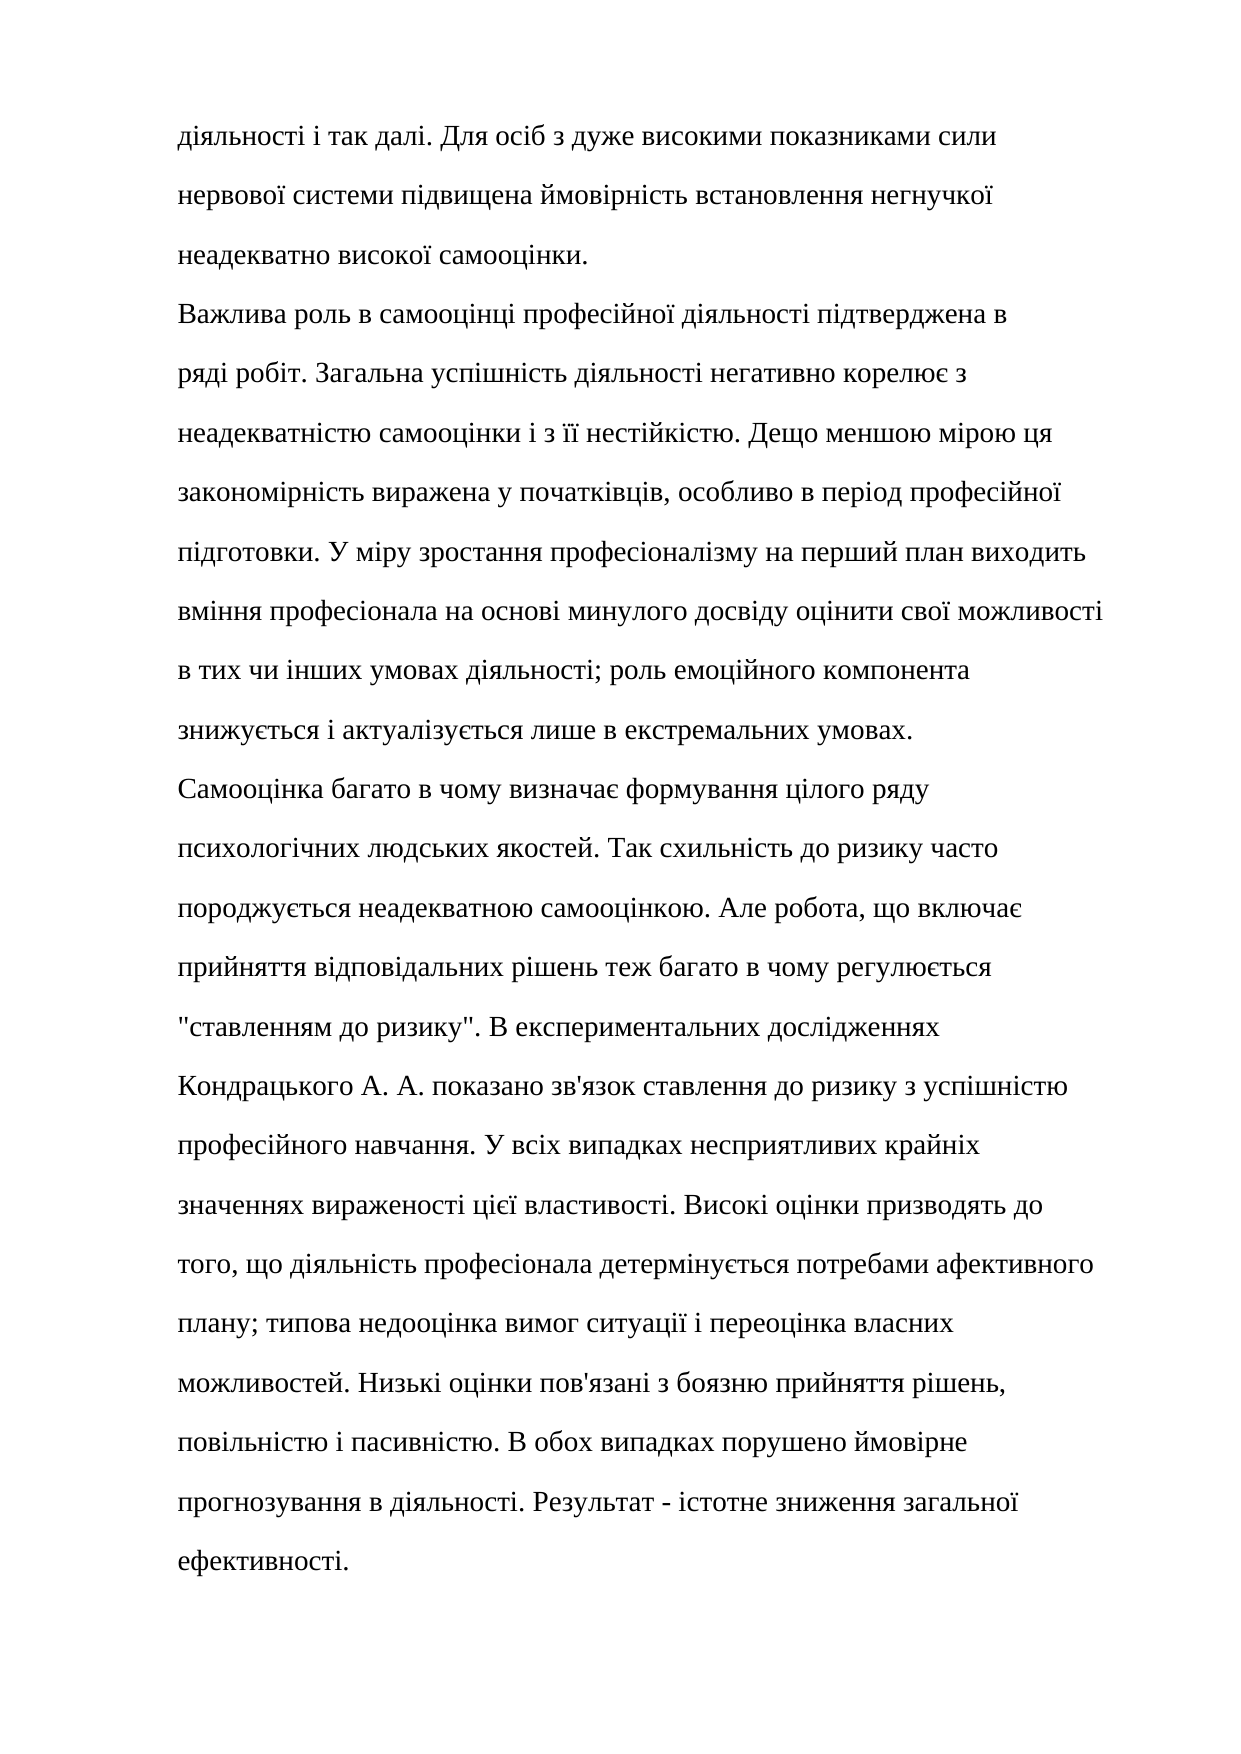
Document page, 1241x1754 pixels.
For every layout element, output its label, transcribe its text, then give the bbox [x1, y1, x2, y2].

text вміння професіонала на основі минулого досвіду оцінити свої можливості [177, 593, 1152, 627]
text Кондрацького А. А. показано зв'язок ставлення до ризику з успішністю [177, 1068, 1152, 1102]
text закономірність виражена у початківців, особливо в період професійної [177, 474, 1152, 508]
text прогнозування в діяльності. Результат - істотне зниження загальної [177, 1484, 1152, 1517]
text прийняття відповідальних рішень теж багато в чому регулюється [177, 949, 1152, 983]
text повільністю і пасивністю. В обох випадках порушено ймовірне [177, 1424, 1152, 1458]
text знижується і актуалізується лише в екстремальних умовах. [177, 712, 1152, 745]
text нервової системи підвищена ймовірність встановлення негнучкої [177, 177, 1152, 211]
text значеннях вираженості цієї властивості. Високі оцінки призводять до [177, 1187, 1152, 1220]
text в тих чи інших умовах діяльності; роль емоційного компонента [177, 652, 1152, 686]
text неадекватно високої самооцінки. [177, 237, 1152, 270]
text плану; типова недооцінка вимог ситуації і переоцінка власних [177, 1306, 1152, 1339]
text підготовки. У міру зростання професіоналізму на перший план виходить [177, 534, 1152, 567]
text "ставленням до ризику". В експериментальних дослідженнях [177, 1009, 1152, 1042]
text психологічних людських якостей. Так схильність до ризику часто [177, 831, 1152, 864]
text можливостей. Низькі оцінки пов'язані з боязню прийняття рішень, [177, 1365, 1152, 1398]
text Важлива роль в самооцінці професійної діяльності підтверджена в [177, 296, 1152, 330]
text породжується неадекватною самооцінкою. Але робота, що включає [177, 890, 1152, 923]
text ефективності. [177, 1543, 1152, 1577]
text того, що діяльність професіонала детермінується потребами афективного [177, 1246, 1152, 1280]
text діяльності і так далі. Для осіб з дуже високими показниками сили [177, 118, 1152, 152]
text неадекватністю самооцінки і з її нестійкістю. Дещо меншою мірою ця [177, 415, 1152, 448]
text Самооцінка багато в чому визначає формування цілого ряду [177, 771, 1152, 805]
text ряді робіт. Загальна успішність діяльності негативно корелює з [177, 356, 1152, 389]
text професійного навчання. У всіх випадках несприятливих крайніх [177, 1127, 1152, 1161]
